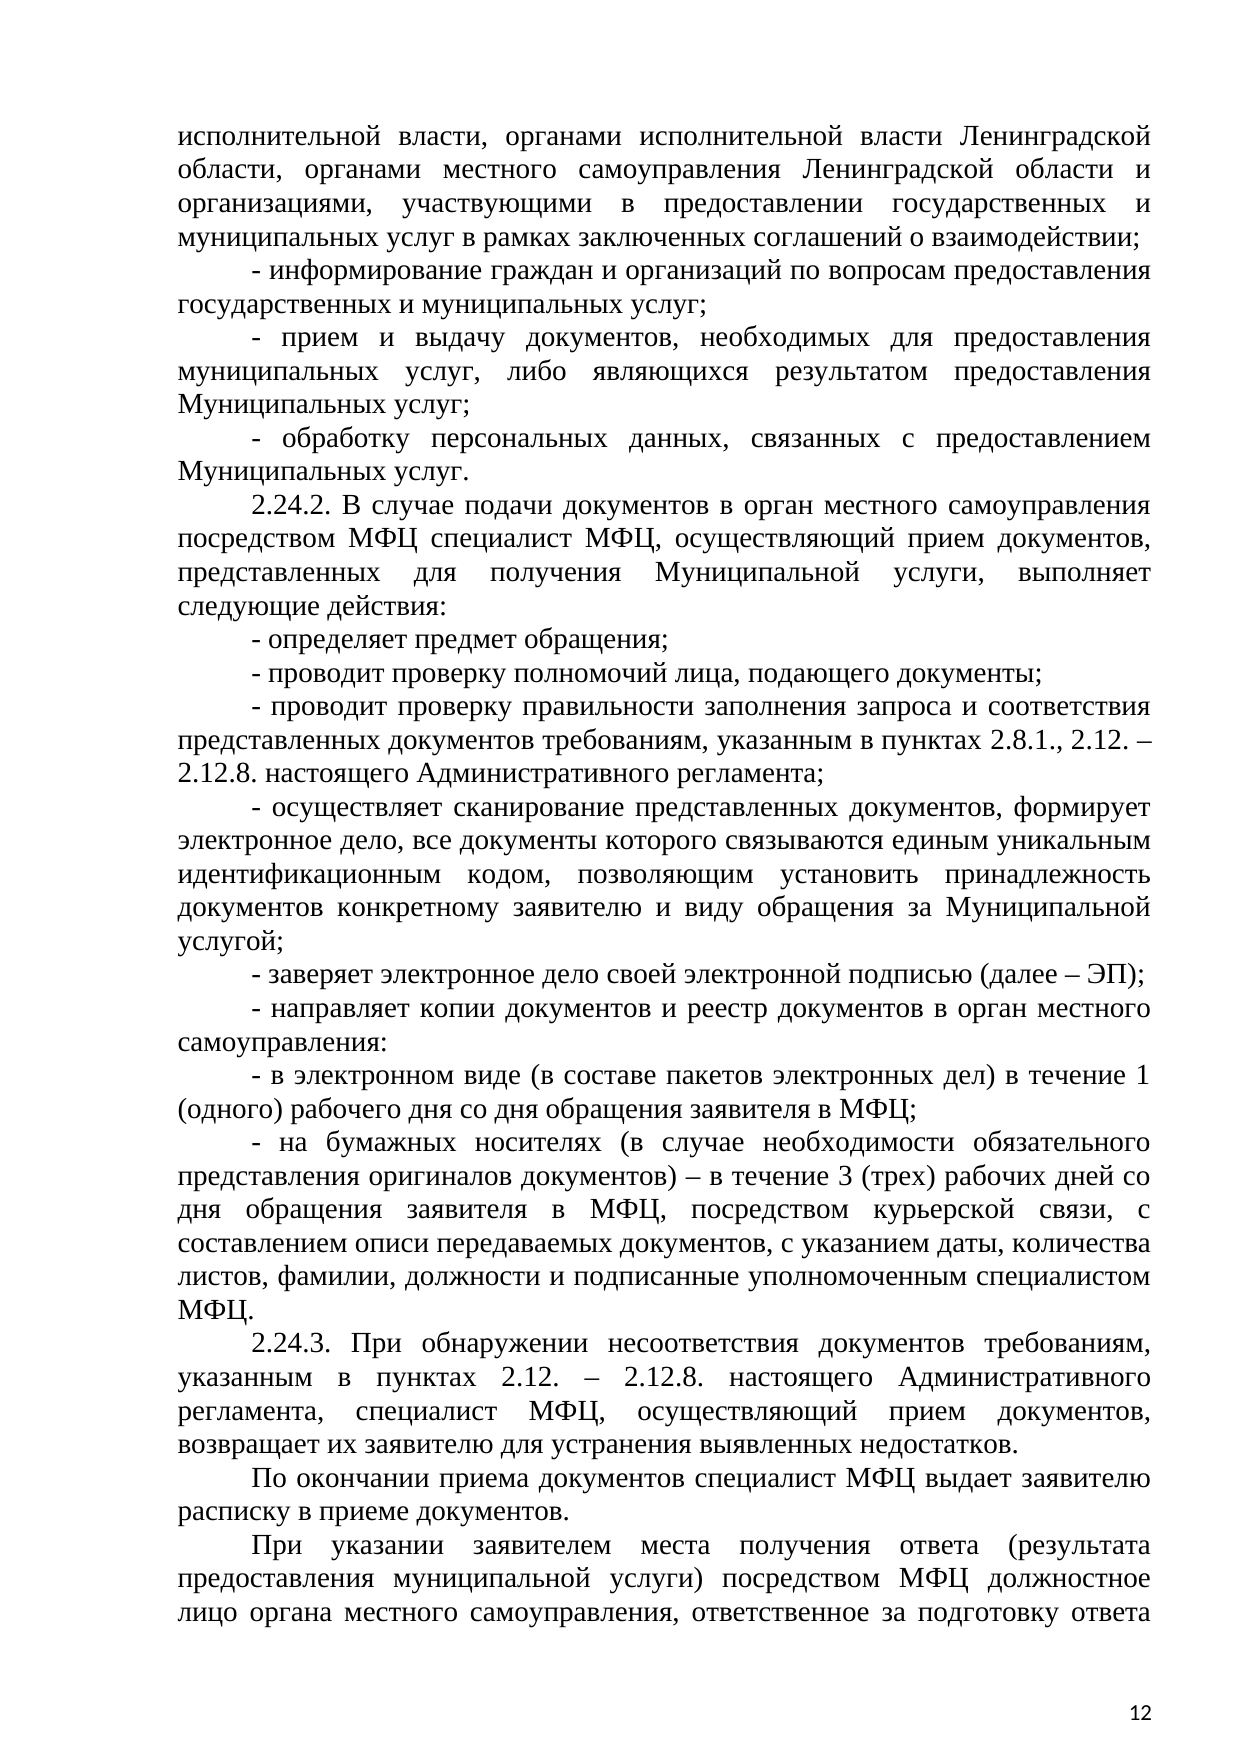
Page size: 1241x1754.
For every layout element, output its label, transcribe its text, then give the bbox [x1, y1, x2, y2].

text 2.24.2. В случае подачи документов в орган местного самоуправления посредством МФЦ специалист МФЦ, осуществляющий прием документов, представленных для получения Муниципальной услуги, выполняет следующие действия: [177, 487, 1152, 621]
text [177, 118, 1152, 252]
text - информирование граждан и организаций по вопросам предоставления государственных и муниципальных услуг; [177, 252, 1152, 319]
text - направляет копии документов и реестр документов в орган местного самоуправления: [177, 990, 1152, 1057]
text По окончании приема документов специалист МФЦ выдает заявителю расписку в приеме документов. [177, 1460, 1152, 1527]
text - обработку персональных данных, связанных с предоставлением Муниципальных услуг. [177, 420, 1152, 487]
text - проводит проверку полномочий лица, подающего документы; [177, 655, 1152, 688]
text - осуществляет сканирование представленных документов, формирует электронное дело, все документы которого связываются единым уникальным идентификационным кодом, позволяющим установить принадлежность документов конкретному заявителю и виду обращения за Муниципальной услугой; [177, 789, 1152, 957]
text - определяет предмет обращения; [177, 621, 1152, 655]
text - заверяет электронное дело своей электронной подписью (далее – ЭП); [177, 957, 1152, 990]
text 2.24.3. При обнаружении несоответствия документов требованиям, указанным в пунктах 2.12. – 2.12.8. настоящего Административного регламента, специалист МФЦ, осуществляющий прием документов, возвращает их заявителю для устранения выявленных недостатков. [177, 1326, 1152, 1460]
text - проводит проверку правильности заполнения запроса и соответствия представленных документов требованиям, указанным в пунктах 2.8.1., 2.12. – 2.12.8. настоящего Административного регламента; [177, 688, 1152, 789]
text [177, 1527, 1152, 1627]
text - на бумажных носителях (в случае необходимости обязательного представления оригиналов документов) – в течение 3 (трех) рабочих дней со дня обращения заявителя в МФЦ, посредством курьерской связи, с составлением описи передаваемых документов, с указанием даты, количества листов, фамилии, должности и подписанные уполномоченным специалистом МФЦ. [177, 1124, 1152, 1326]
text - в электронном виде (в составе пакетов электронных дел) в течение 1 (одного) рабочего дня со дня обращения заявителя в МФЦ; [177, 1057, 1152, 1124]
text - прием и выдачу документов, необходимых для предоставления муниципальных услуг, либо являющихся результатом предоставления Муниципальных услуг; [177, 319, 1152, 420]
